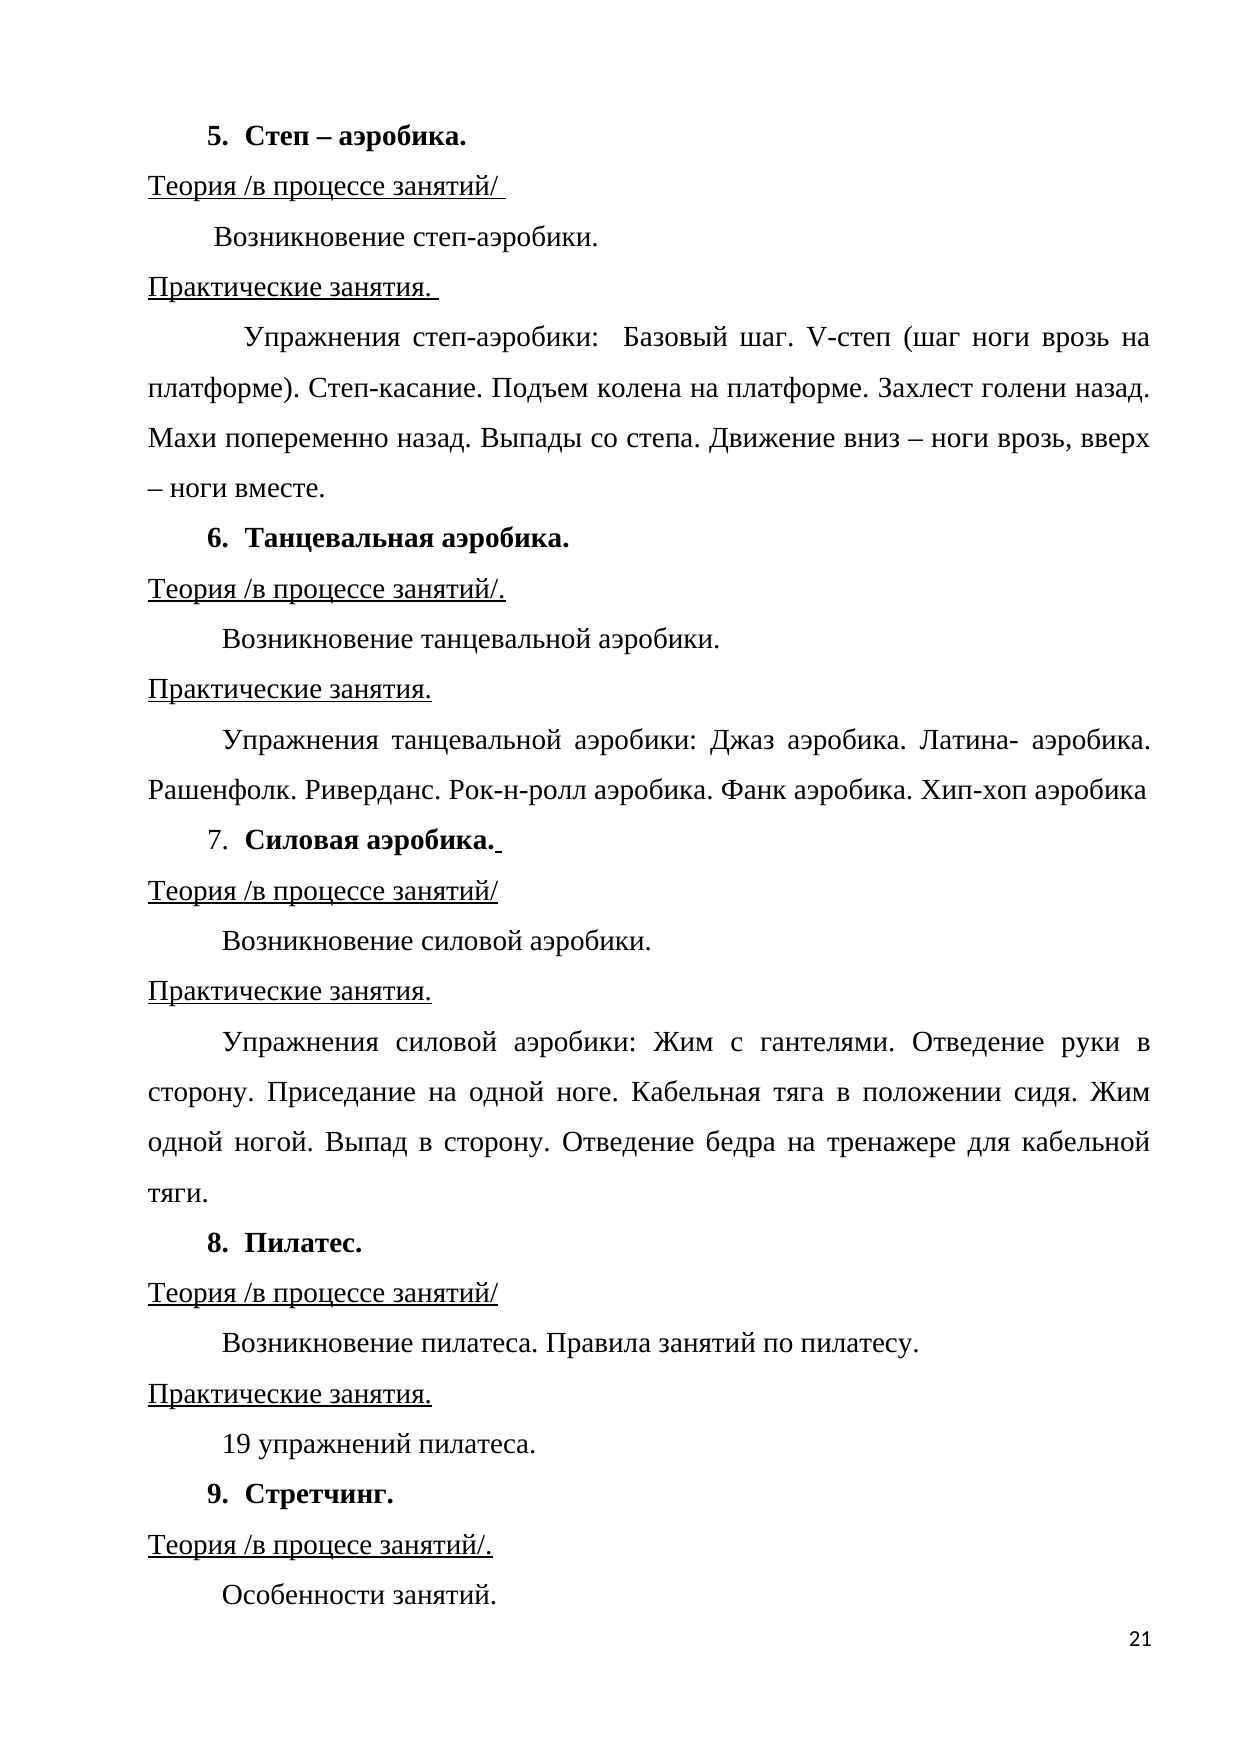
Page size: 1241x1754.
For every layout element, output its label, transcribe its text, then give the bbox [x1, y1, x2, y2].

text Особенности занятий. [148, 1577, 1152, 1611]
text Упражнения степ-аэробики: Базовый шаг. V-степ (шаг ноги врозь на платформе). Степ-касание. Подъем колена на платформе. Захлест голени назад. Махи попеременно назад. Выпады со степа. Движение вниз – ноги врозь, вверх – ноги вместе. [148, 319, 1152, 504]
text Возникновение танцевальной аэробики. [148, 621, 1152, 655]
text Теория /в процессе занятий/. [148, 571, 1152, 604]
text Упражнения силовой аэробики: Жим с гантелями. Отведение руки в сторону. Приседание на одной ноге. Кабельная тяга в положении сидя. Жим одной ногой. Выпад в сторону. Отведение бедра на тренажере для кабельной тяги. [148, 1024, 1152, 1208]
text Практические занятия. [148, 973, 1152, 1007]
text Теория /в процессе занятий/ [148, 873, 1152, 906]
text Возникновение пилатеса. Правила занятий по пилатесу. [148, 1326, 1152, 1359]
text Теория /в процесе занятий/. [148, 1527, 1152, 1560]
list Степ – аэробика. [207, 118, 1152, 152]
text Практические занятия. [148, 1376, 1152, 1409]
list Танцевальная аэробика. [207, 521, 1152, 554]
list Стретчинг. [207, 1477, 1152, 1510]
text Упражнения танцевальной аэробики: Джаз аэробика. Латина- аэробика. Рашенфолк. Риверданс. Рок-н-ролл аэробика. Фанк аэробика. Хип-хоп аэробика [148, 722, 1152, 806]
text Теория /в процессе занятий/ [148, 168, 1152, 202]
list Пилатес. [207, 1225, 1152, 1258]
text Возникновение степ-аэробики. [148, 219, 1152, 252]
text Возникновение силовой аэробики. [148, 923, 1152, 957]
text Практические занятия. [148, 269, 1152, 303]
text Теория /в процессе занятий/ [148, 1275, 1152, 1309]
text 19 упражнений пилатеса. [148, 1426, 1152, 1460]
list Силовая аэробика. [207, 822, 1152, 856]
text Практические занятия. [148, 672, 1152, 705]
